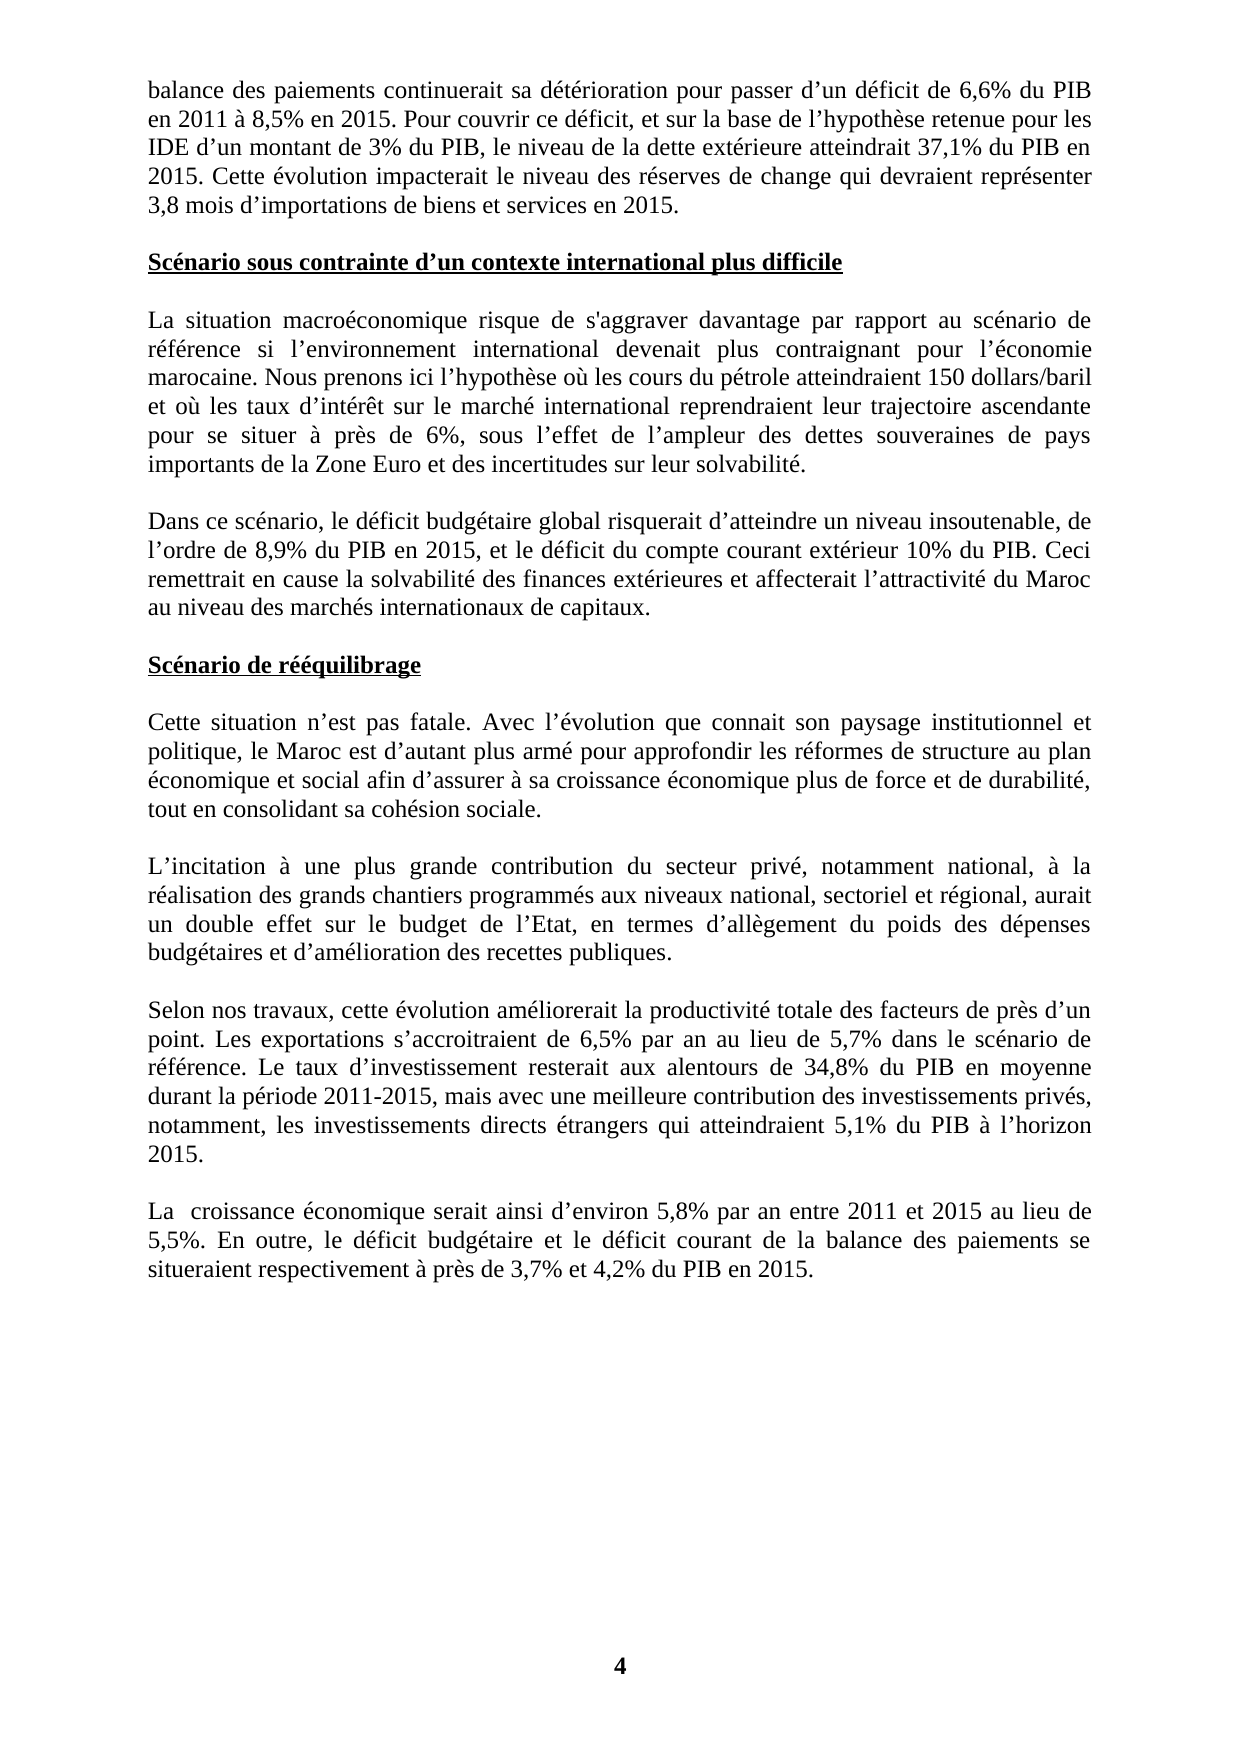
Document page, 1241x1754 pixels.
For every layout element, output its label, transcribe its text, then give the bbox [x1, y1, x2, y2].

text Scénario de rééquilibrage [148, 650, 1092, 679]
text Selon nos travaux, cette évolution améliorerait la productivité totale des facteurs de près d’un point. Les exportations s’accroitraient de 6,5% par an au lieu de 5,7% dans le scénario de référence. Le taux d’investissement resterait aux alentours de 34,8% du PIB en moyenne durant la période 2011-2015, mais avec une meilleure contribution des investissements privés, notamment, les investissements directs étrangers qui atteindraient 5,1% du PIB à l’horizon 2015. [148, 995, 1092, 1167]
text Scénario sous contrainte d’un contexte international plus difficile [148, 247, 1092, 276]
text La situation macroéconomique risque de s'aggraver davantage par rapport au scénario de référence si l’environnement international devenait plus contraignant pour l’économie marocaine. Nous prenons ici l’hypothèse où les cours du pétrole atteindraient 150 dollars/baril et où les taux d’intérêt sur le marché international reprendraient leur trajectoire ascendante pour se situer à près de 6%, sous l’effet de l’ampleur des dettes souveraines de pays importants de la Zone Euro et des incertitudes sur leur solvabilité. [148, 305, 1092, 477]
text La croissance économique serait ainsi d’environ 5,8% par an entre 2011 et 2015 au lieu de 5,5%. En outre, le déficit budgétaire et le déficit courant de la balance des paiements se situeraient respectivement à près de 3,7% et 4,2% du PIB en 2015. [148, 1196, 1092, 1282]
text Cette situation n’est pas fatale. Avec l’évolution que connait son paysage institutionnel et politique, le Maroc est d’autant plus armé pour approfondir les réformes de structure au plan économique et social afin d’assurer à sa croissance économique plus de force et de durabilité, tout en consolidant sa cohésion sociale. [148, 707, 1092, 822]
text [148, 75, 1092, 219]
text L’incitation à une plus grande contribution du secteur privé, notamment national, à la réalisation des grands chantiers programmés aux niveaux national, sectoriel et régional, aurait un double effet sur le budget de l’Etat, en termes d’allègement du poids des dépenses budgétaires et d’amélioration des recettes publiques. [148, 851, 1092, 966]
text Dans ce scénario, le déficit budgétaire global risquerait d’atteindre un niveau insoutenable, de l’ordre de 8,9% du PIB en 2015, et le déficit du compte courant extérieur 10% du PIB. Ceci remettrait en cause la solvabilité des finances extérieures et affecterait l’attractivité du Maroc au niveau des marchés internationaux de capitaux. [148, 506, 1092, 621]
